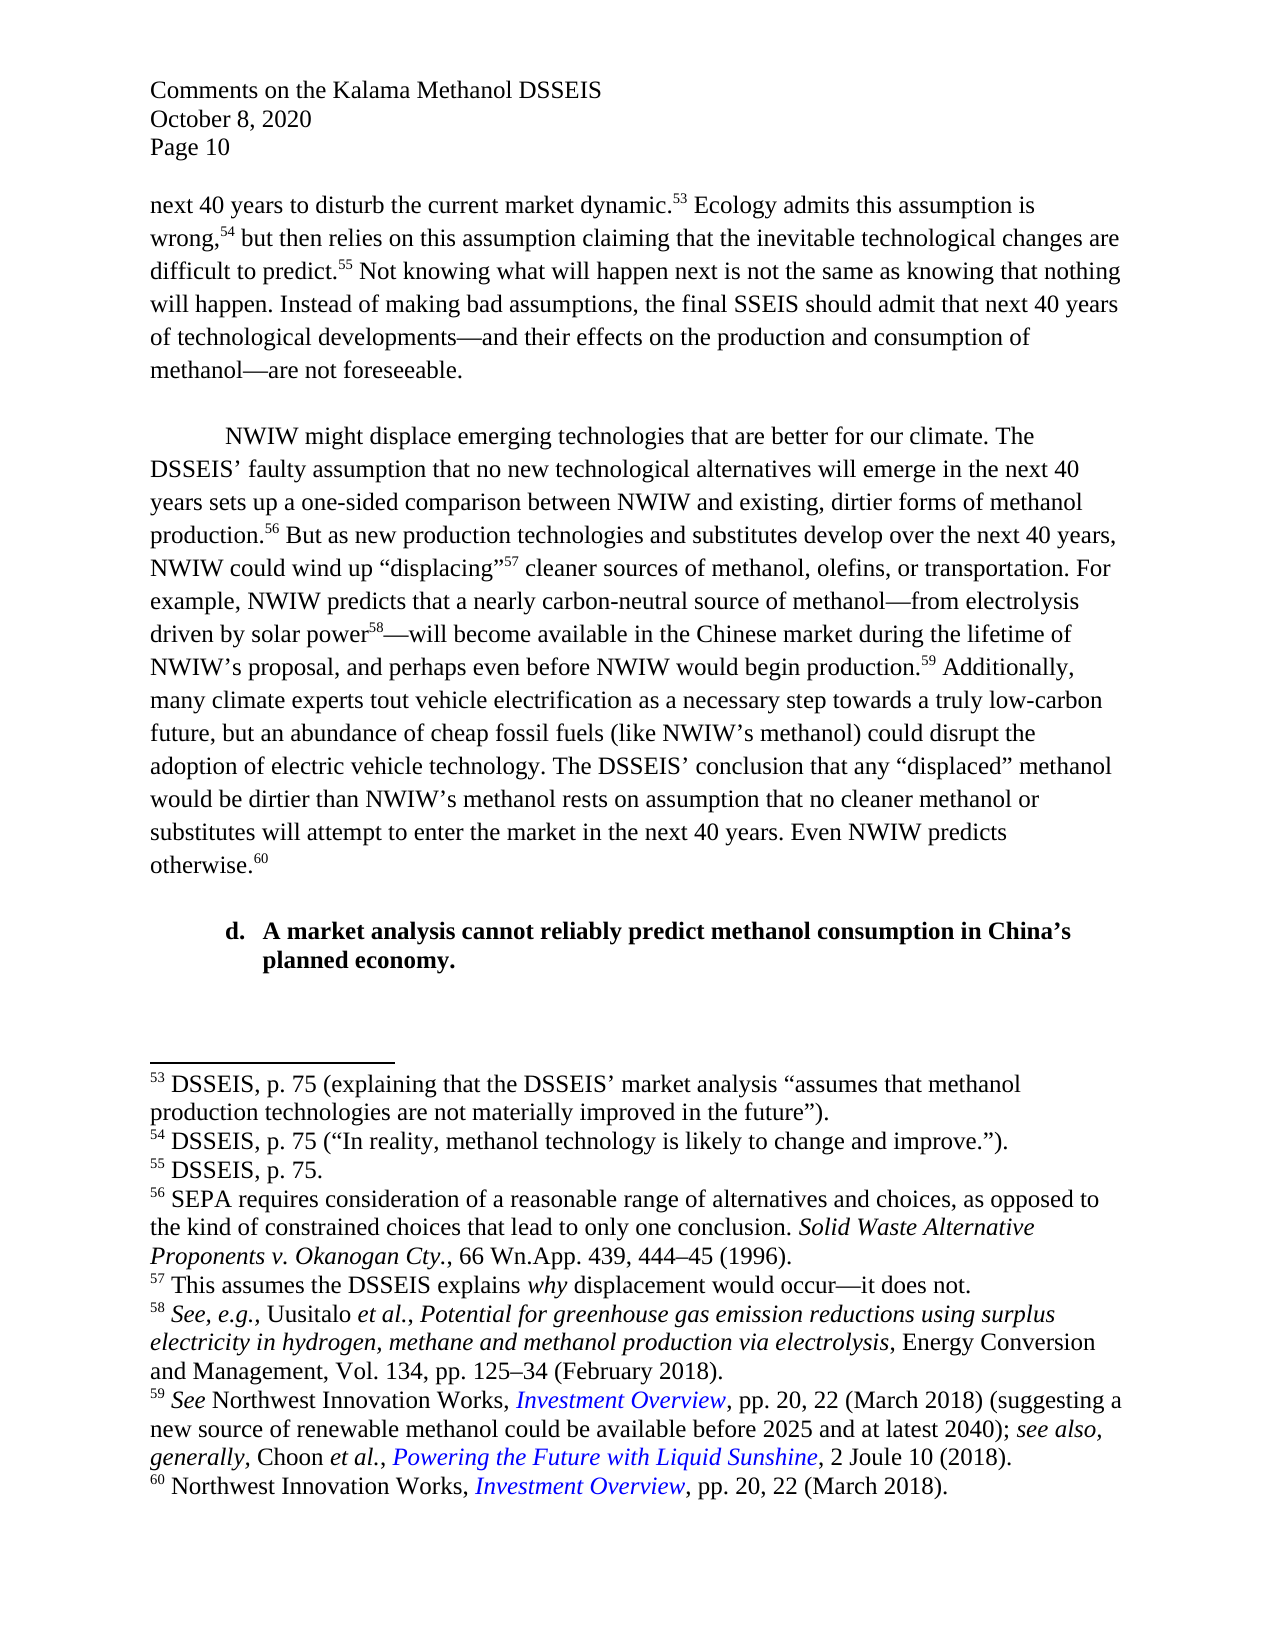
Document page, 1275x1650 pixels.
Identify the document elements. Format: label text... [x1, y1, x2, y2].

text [150, 190, 1125, 384]
text NWIW might displace emerging technologies that are better for our climate. The DSSEIS’ faulty assumption that no new technological alternatives will emerge in the next 40 years sets up a one-sided comparison between NWIW and existing, dirtier forms of methanol production. But as new production technologies and substitutes develop over the next 40 years, NWIW could wind up “displacing” cleaner sources of methanol, olefins, or transportation. For example, NWIW predicts that a nearly carbon-neutral source of methanol—from electrolysis driven by solar power—will become available in the Chinese market during the lifetime of NWIW’s proposal, and perhaps even before NWIW would begin production. Additionally, many climate experts tout vehicle electrification as a necessary step towards a truly low-carbon future, but an abundance of cheap fossil fuels (like NWIW’s methanol) could disrupt the adoption of electric vehicle technology. The DSSEIS’ conclusion that any “displaced” methanol would be dirtier than NWIW’s methanol rests on assumption that no cleaner methanol or substitutes will attempt to enter the market in the next 40 years. Even NWIW predicts otherwise. [150, 421, 1125, 879]
list A market analysis cannot reliably predict methanol consumption in China’s planned economy. [225, 916, 1125, 974]
